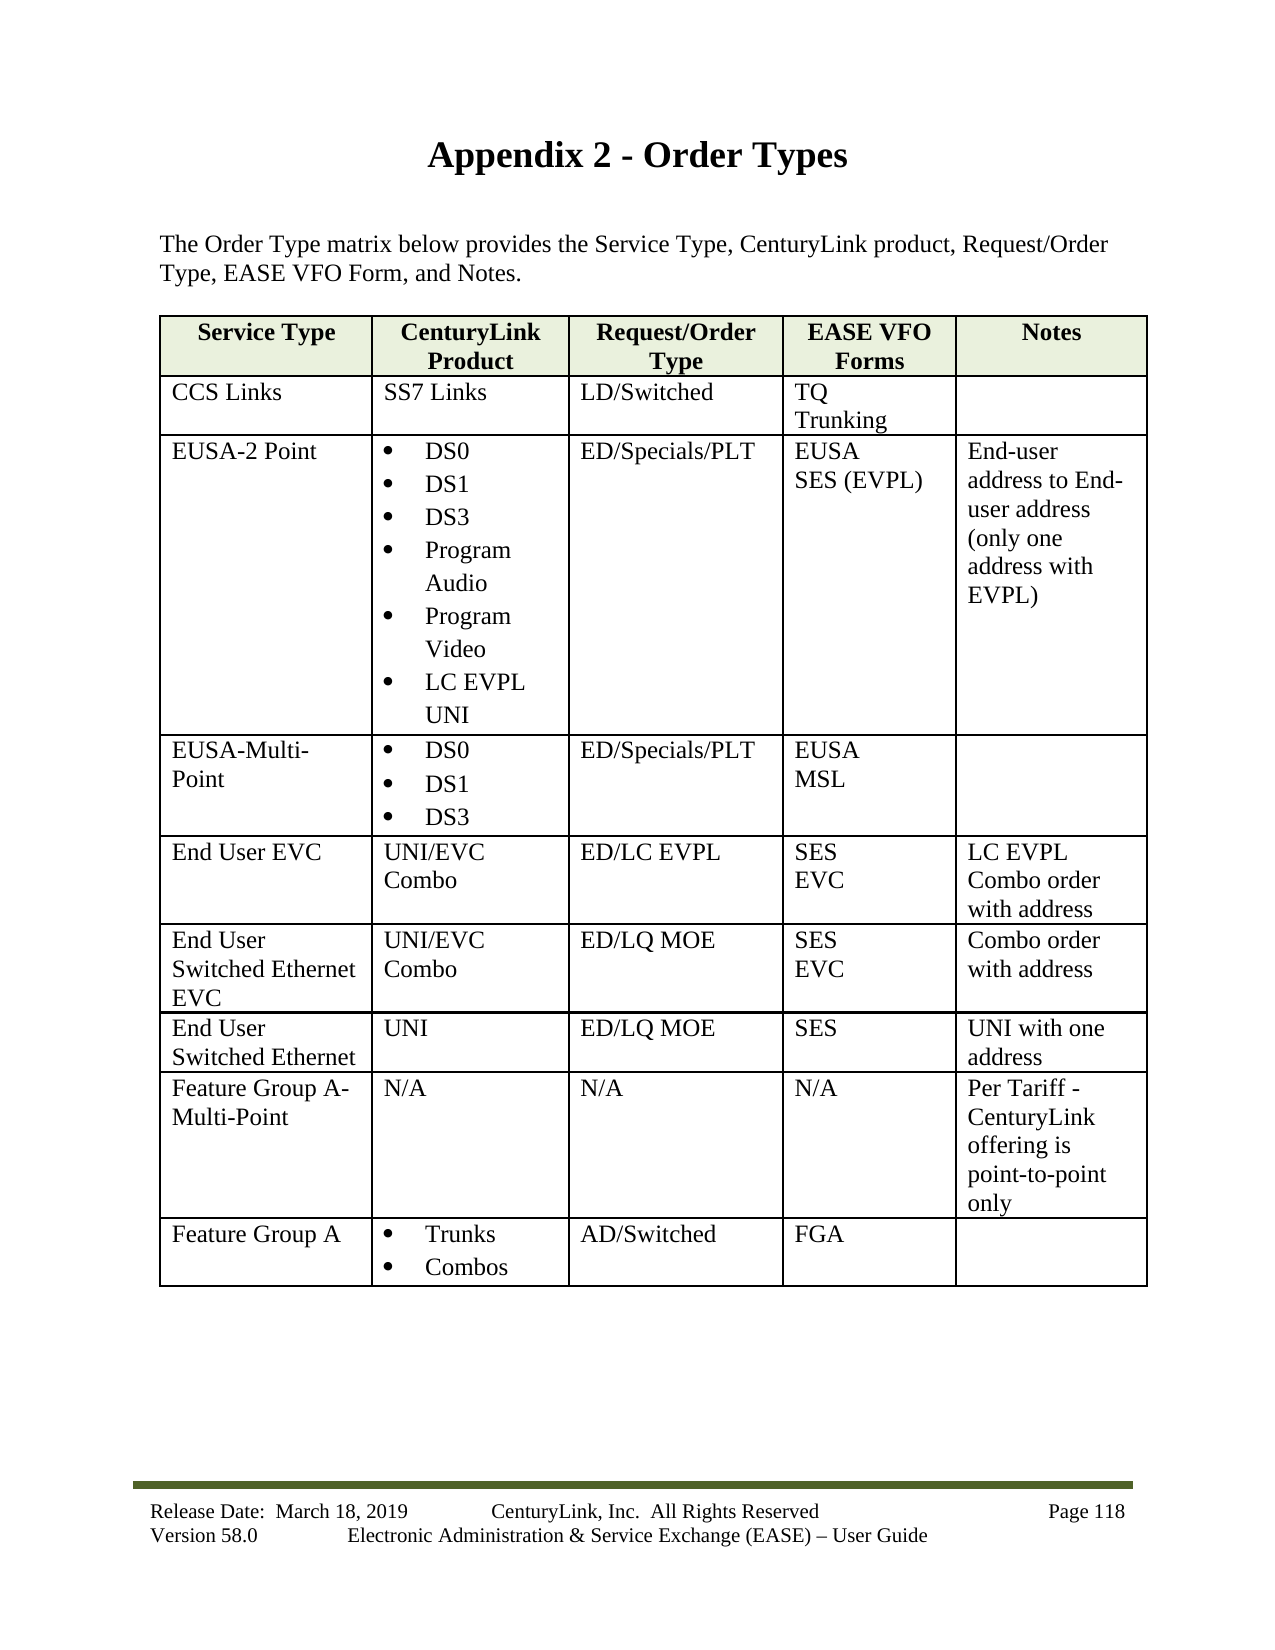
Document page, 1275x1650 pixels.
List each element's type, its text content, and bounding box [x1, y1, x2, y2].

table_cell [957, 736, 1146, 835]
table_cell [957, 1219, 1146, 1285]
table_cell SES [784, 1014, 955, 1071]
table_cell FGA [784, 1219, 955, 1285]
table_cell UNI with one address [957, 1014, 1146, 1071]
table_cell ED/LC EVPL [570, 837, 782, 923]
table_cell CCS Links [161, 377, 371, 434]
table_cell Feature Group A-Multi-Point [161, 1073, 371, 1217]
table_header CenturyLink Product [373, 317, 568, 375]
subtitle Appendix 2 - Order Types [150, 132, 1125, 175]
table_cell EUSA MSL [784, 736, 955, 835]
table_cell AD/Switched [570, 1219, 782, 1285]
table_cell End User Switched Ethernet EVC [161, 925, 371, 1011]
table_cell End User Switched Ethernet [161, 1014, 371, 1071]
table_cell ED/Specials/PLT [570, 736, 782, 835]
table_cell SES EVC [784, 925, 955, 1011]
table_header Service Type [161, 317, 371, 375]
table_header Request/Order Type [570, 317, 782, 375]
table_cell End User EVC [161, 837, 371, 923]
table_cell SS7 Links [373, 377, 568, 434]
table_cell TQ Trunking [784, 377, 955, 434]
table_cell [957, 377, 1146, 434]
table_cell DS0 DS1 DS3 [373, 736, 568, 835]
table_cell SES EVC [784, 837, 955, 923]
table_cell Per Tariff - CenturyLink offering is point-to-point only [957, 1073, 1146, 1217]
table_cell LC EVPL Combo order with address [957, 837, 1146, 923]
table_cell EUSA-Multi-Point [161, 736, 371, 835]
table_cell ED/LQ MOE [570, 925, 782, 1011]
table_cell UNI/EVC Combo [373, 925, 568, 1011]
table_cell Feature Group A [161, 1219, 371, 1285]
table_cell DS0 DS1 DS3 Program Audio Program Video LC EVPL UNI [373, 436, 568, 733]
table_cell EUSA SES (EVPL) [784, 436, 955, 733]
table_header Notes [957, 317, 1146, 375]
text The Order Type matrix below provides the Service Type, CenturyLink product, Request/Order Type, EASE VFO Form, and Notes. [159, 229, 1125, 286]
table_cell ED/LQ MOE [570, 1014, 782, 1071]
table_cell ED/Specials/PLT [570, 436, 782, 733]
table_cell Combo order with address [957, 925, 1146, 1011]
table_header EASE VFO Forms [784, 317, 955, 375]
table_cell N/A [373, 1073, 568, 1217]
table_cell EUSA-2 Point [161, 436, 371, 733]
table_cell UNI/EVC Combo [373, 837, 568, 923]
table_cell N/A [570, 1073, 782, 1217]
table_cell UNI [373, 1014, 568, 1071]
table_cell LD/Switched [570, 377, 782, 434]
table_cell End-user address to End-user address (only one address with EVPL) [957, 436, 1146, 733]
table_cell N/A [784, 1073, 955, 1217]
table_cell Trunks Combos [373, 1219, 568, 1285]
